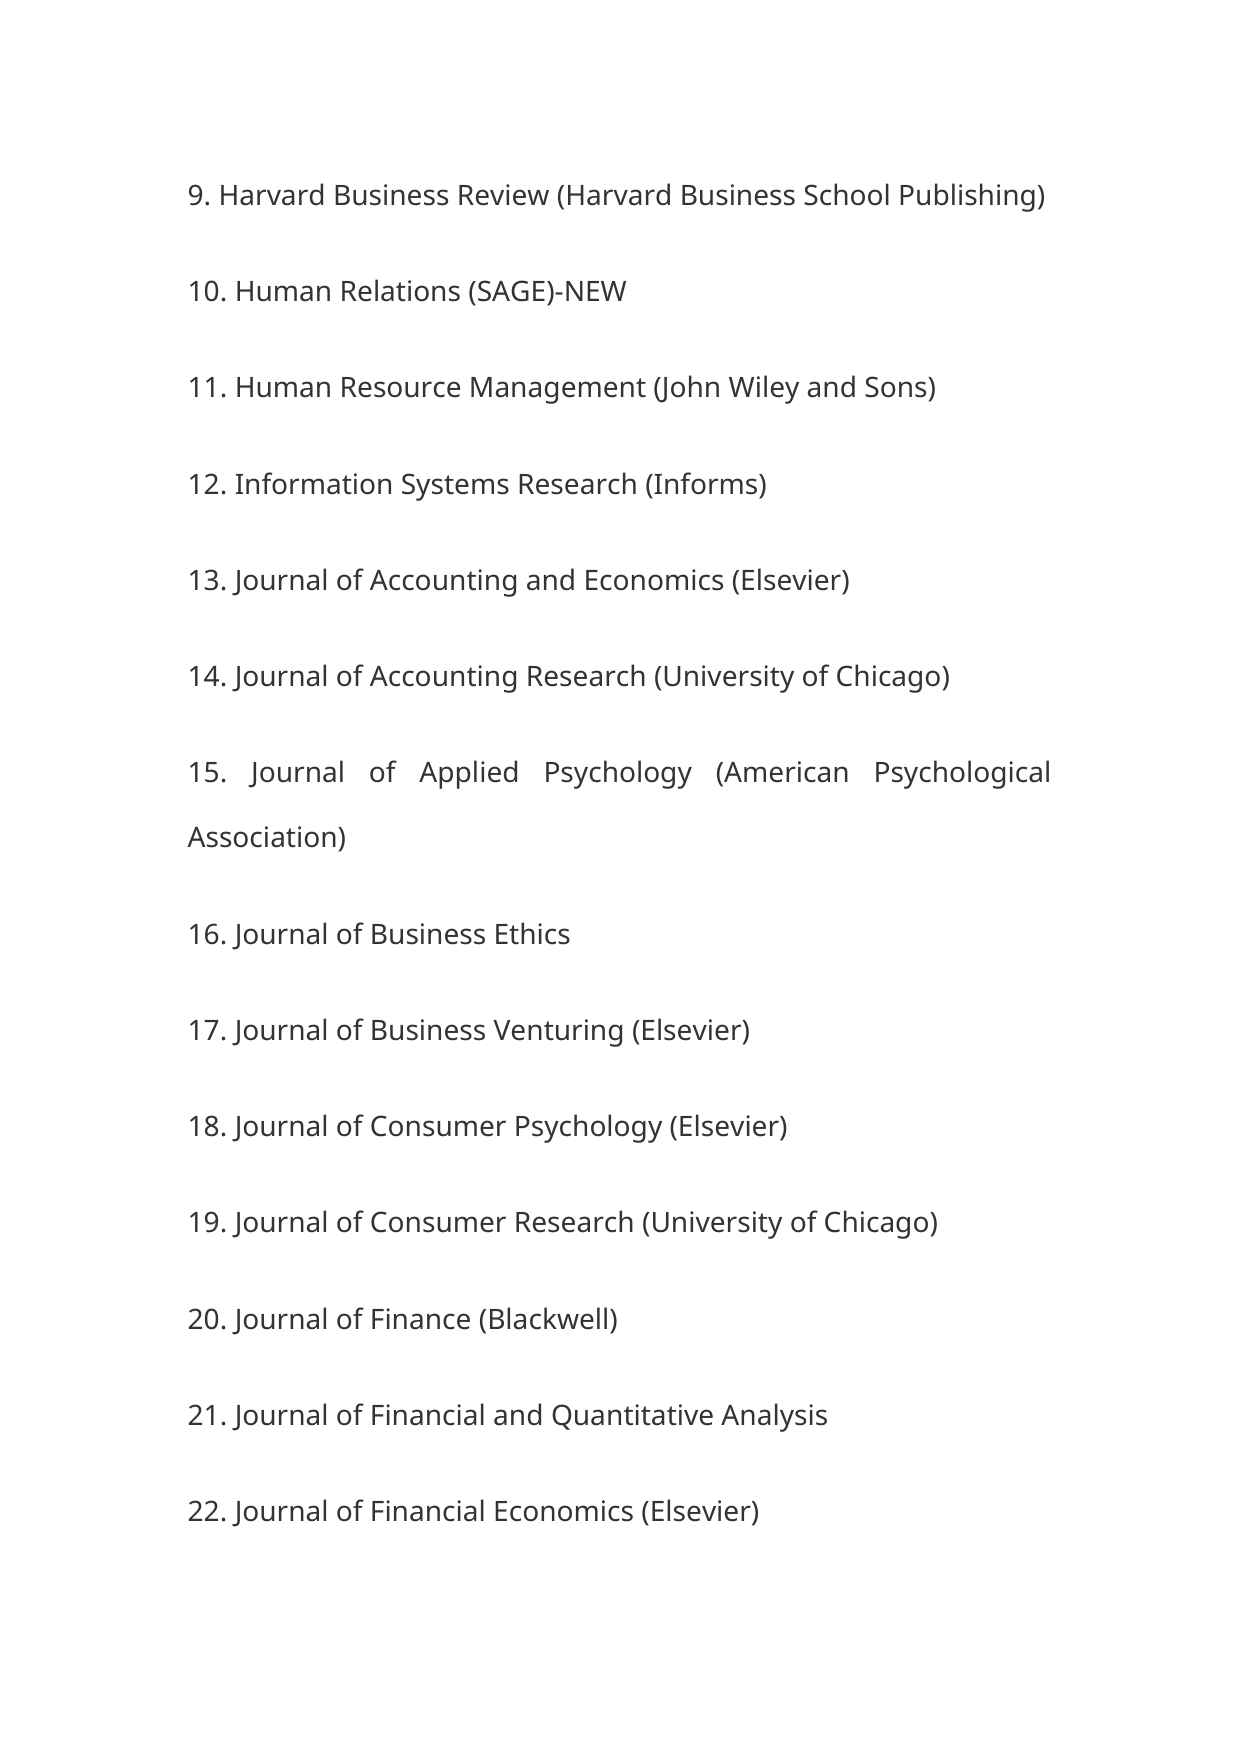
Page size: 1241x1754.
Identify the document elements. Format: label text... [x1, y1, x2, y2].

text 14. Journal of Accounting Research (University of Chicago) [187, 643, 1053, 708]
text 21. Journal of Financial and Quantitative Analysis [187, 1382, 1053, 1447]
text 10. Human Relations (SAGE)-NEW [187, 258, 1053, 323]
text 15. Journal of Applied Psychology (American Psychological Association) [187, 739, 1053, 869]
text 11. Human Resource Management (John Wiley and Sons) [187, 354, 1053, 419]
text 19. Journal of Consumer Research (University of Chicago) [187, 1189, 1053, 1254]
text 17. Journal of Business Venturing (Elsevier) [187, 997, 1053, 1062]
text 16. Journal of Business Ethics [187, 901, 1053, 966]
text 12. Information Systems Research (Informs) [187, 451, 1053, 516]
text 22. Journal of Financial Economics (Elsevier) [187, 1478, 1053, 1543]
text 20. Journal of Finance (Blackwell) [187, 1286, 1053, 1351]
text 13. Journal of Accounting and Economics (Elsevier) [187, 547, 1053, 612]
text 18. Journal of Consumer Psychology (Elsevier) [187, 1093, 1053, 1158]
text 9. Harvard Business Review (Harvard Business School Publishing) [187, 162, 1053, 227]
